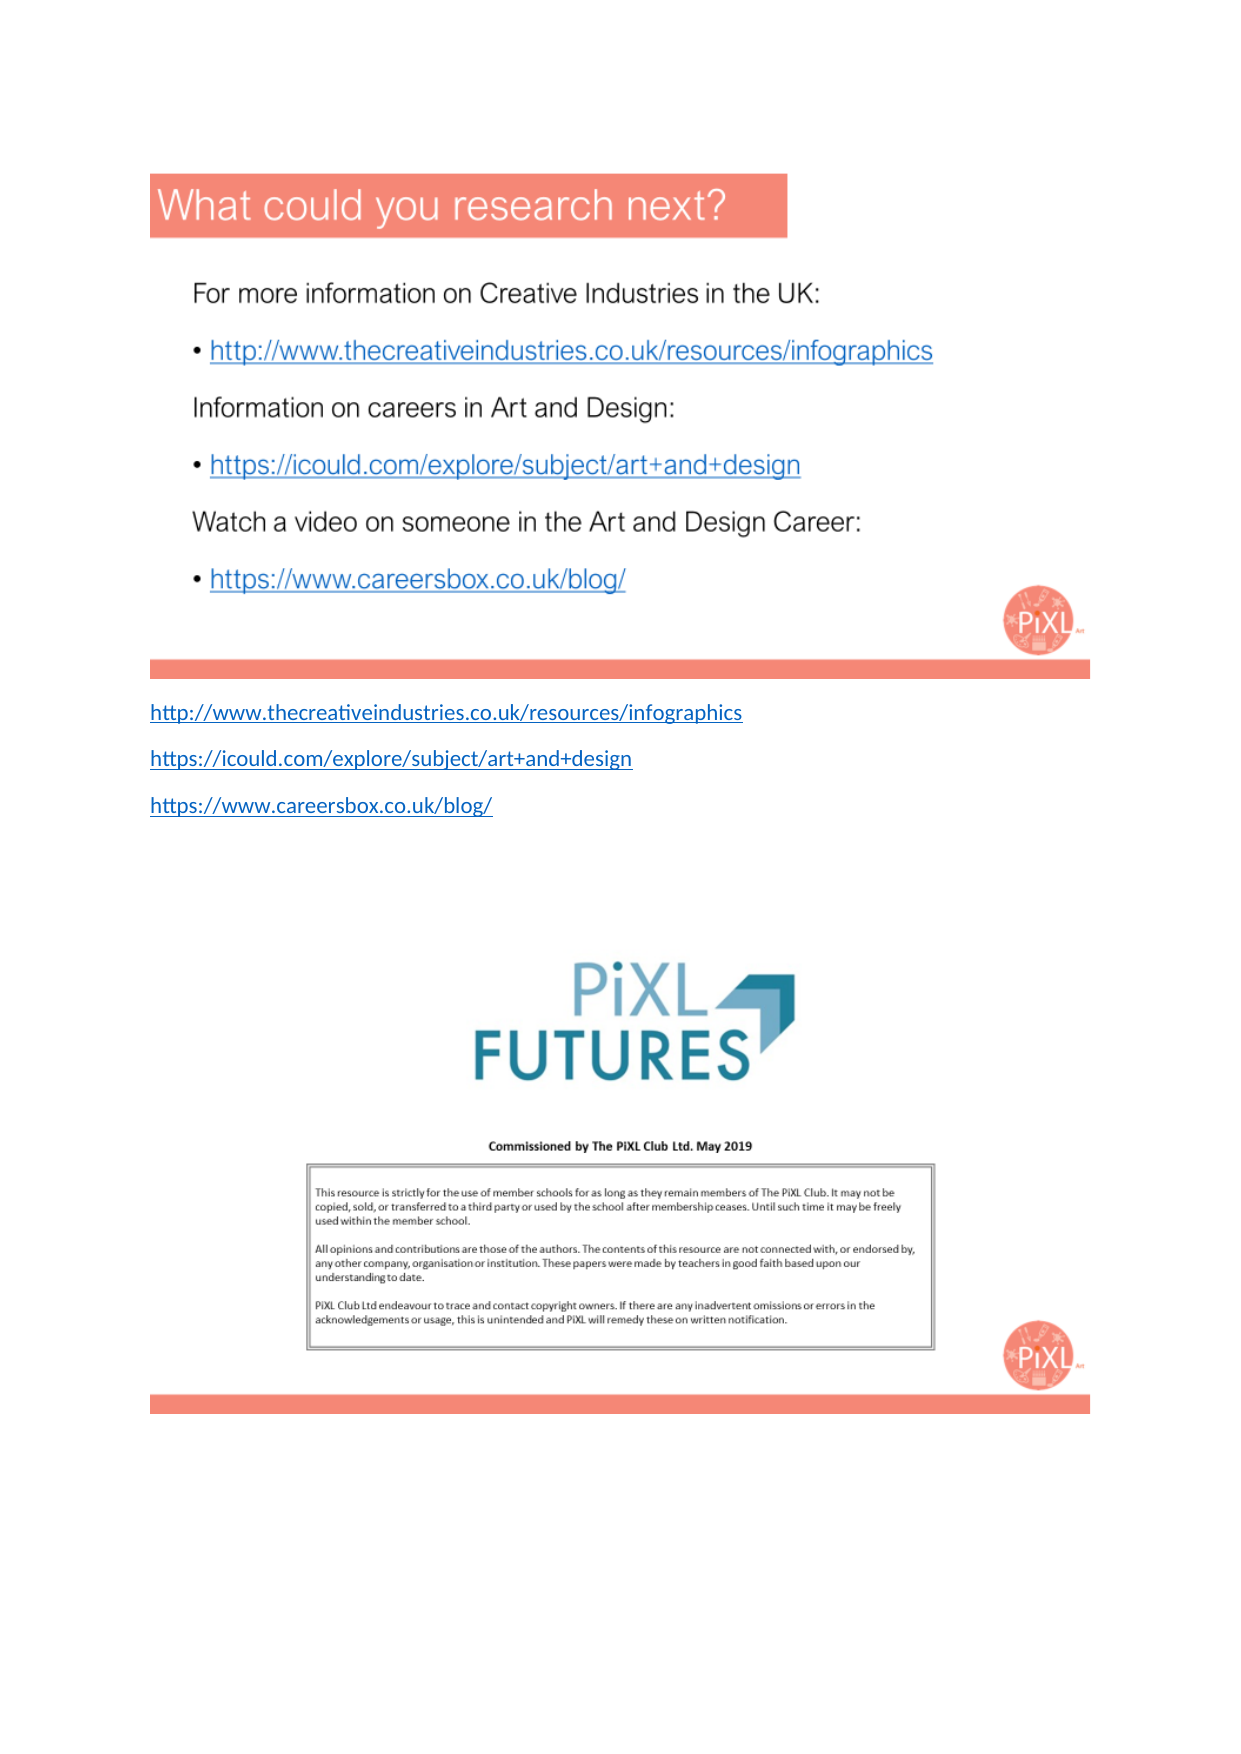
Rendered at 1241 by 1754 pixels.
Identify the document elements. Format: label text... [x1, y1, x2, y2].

text http://www.thecreativeindustries.co.uk/resources/infographics [150, 698, 1090, 726]
text https://icould.com/explore/subject/art+and+design [150, 744, 1090, 773]
text https://www.careersbox.co.uk/blog/ [150, 791, 1090, 819]
picture [150, 885, 1091, 1414]
picture [150, 150, 1091, 679]
